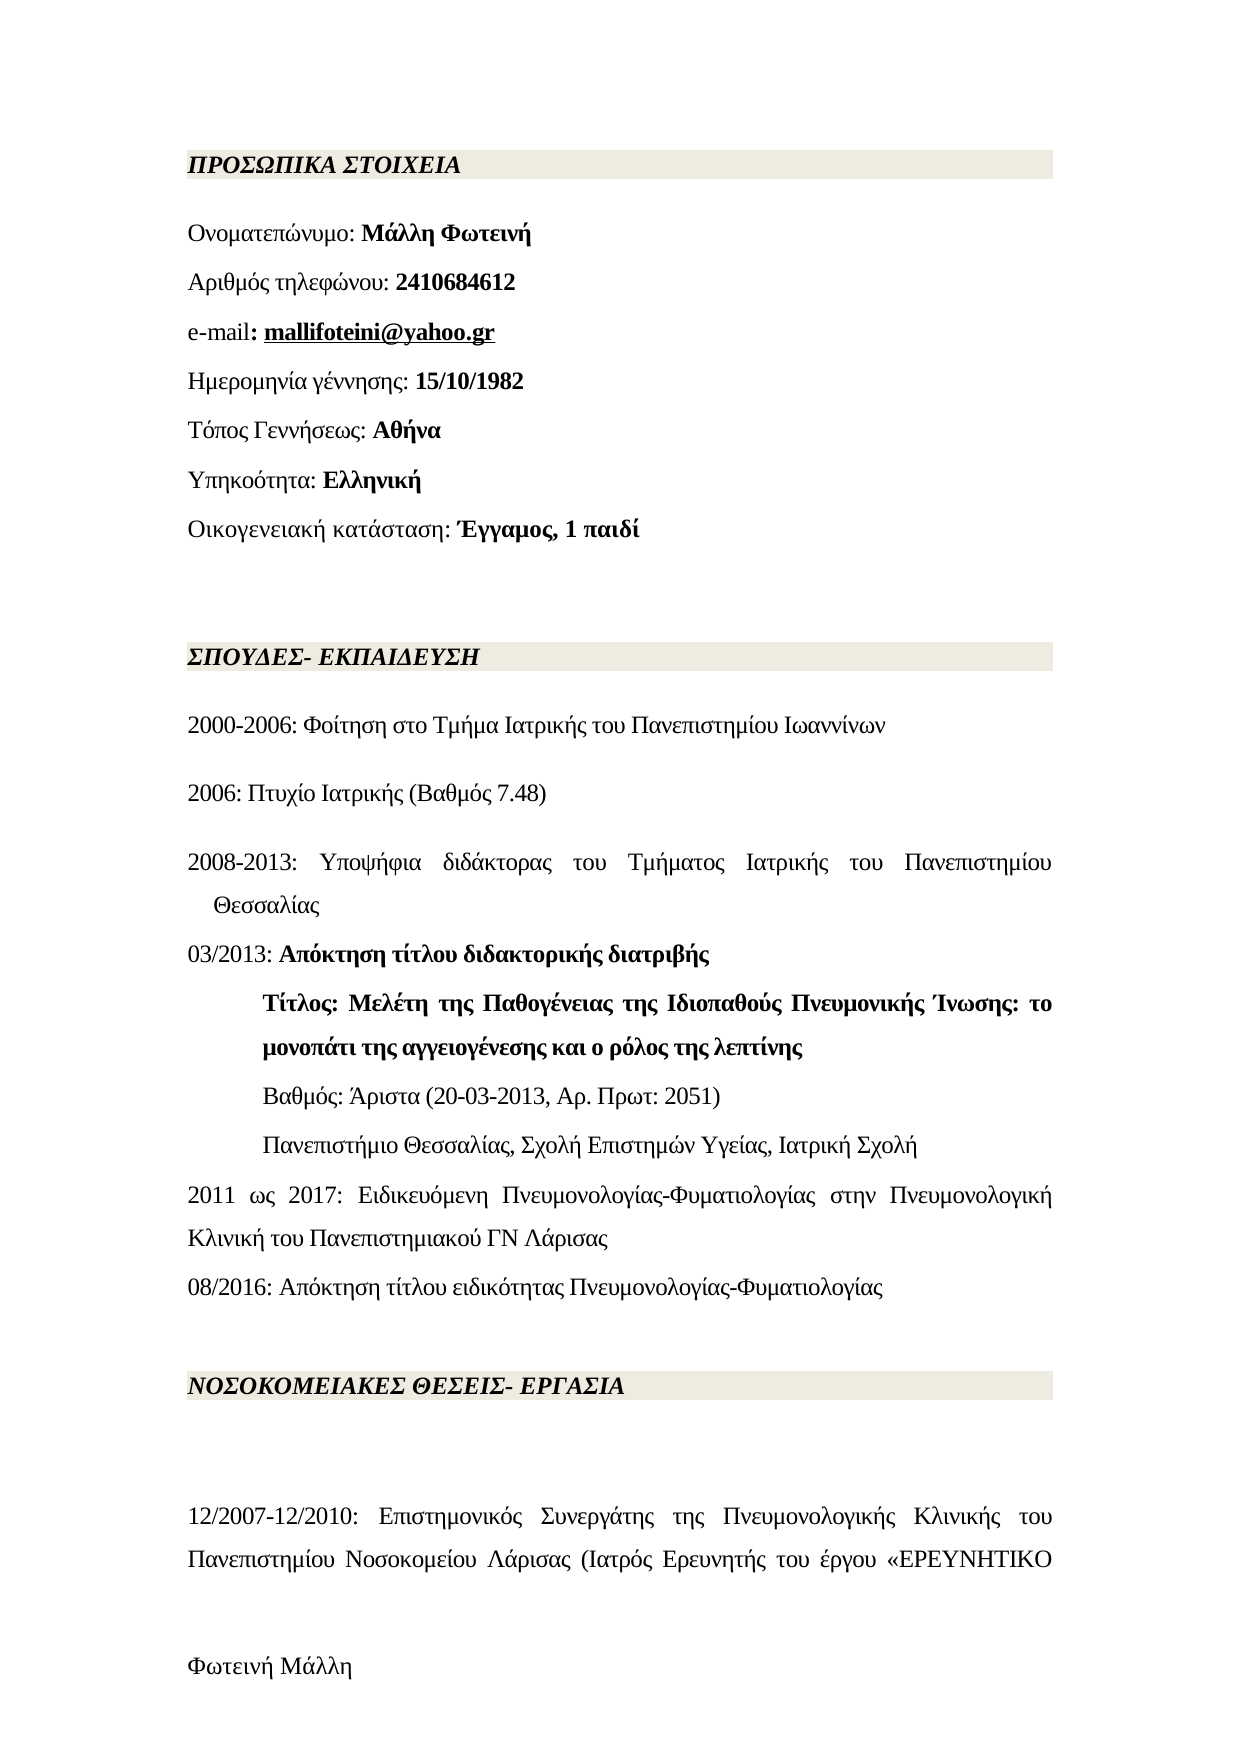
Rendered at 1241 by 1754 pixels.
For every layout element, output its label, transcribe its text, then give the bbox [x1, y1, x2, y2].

list Αριθμός τηλεφώνου: 2410684612 [187, 267, 1053, 296]
text Ονοματεπώνυμο: Μάλλη Φωτεινή [187, 218, 1053, 247]
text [187, 1501, 1053, 1573]
list Τίτλος: Μελέτη της Παθογένειας της Ιδιοπαθούς Πνευμονικής Ίνωσης: το μονοπάτι της αγγειογένεσης και ο ρόλος της λεπτίνης [262, 988, 1053, 1060]
list Υπηκοότητα: Ελληνική [187, 465, 1053, 494]
list 08/2016: Aπόκτηση τίτλου ειδικότητας Πνευμονολογίας-Φυματιολογίας [187, 1272, 1053, 1301]
list Βαθμός: Άριστα (20-03-2013, Αρ. Πρωτ: 2051) [187, 1081, 1053, 1110]
list Ημερομηνία γέννησης: 15/10/1982 [187, 366, 1053, 395]
text ΝΟΣΟΚΟΜΕΙΑΚΕΣ ΘΕΣΕΙΣ- ΕΡΓΑΣΙΑ [187, 1371, 1053, 1400]
list Τόπος Γεννήσεως: Αθήνα [187, 416, 1053, 444]
text 2008-2013: Υποψήφια διδάκτορας του Τμήματος Ιατρικής του Πανεπιστημίου Θεσσαλίας [187, 847, 1053, 918]
text 2006: Πτυχίο Ιατρικής (Βαθμός 7.48) [187, 778, 1053, 807]
text 2000-2006: Φοίτηση στο Τμήμα Ιατρικής του Πανεπιστημίου Ιωαννίνων [187, 710, 1053, 739]
text ΠΡΟΣΩΠΙΚΑ ΣΤΟΙΧΕΙΑ [187, 150, 1053, 179]
list e-mail: mallifoteini@yahoo.gr [187, 317, 1053, 346]
text Οικογενειακή κατάσταση: Έγγαμος, 1 παιδί [187, 514, 1053, 543]
list Πανεπιστήμιο Θεσσαλίας, Σχολή Επιστημών Υγείας, Ιατρική Σχολή [187, 1130, 1053, 1159]
list 2011 ως 2017: Ειδικευόμενη Πνευμονολογίας-Φυματιολογίας στην Πνευμονολογική Κλινική του Πανεπιστημιακού ΓΝ Λάρισας [187, 1180, 1053, 1252]
text ΣΠΟΥΔΕΣ- ΕΚΠΑΙΔΕΥΣΗ [187, 642, 1053, 671]
list 03/2013: Απόκτηση τίτλου διδακτορικής διατριβής [187, 939, 1053, 968]
